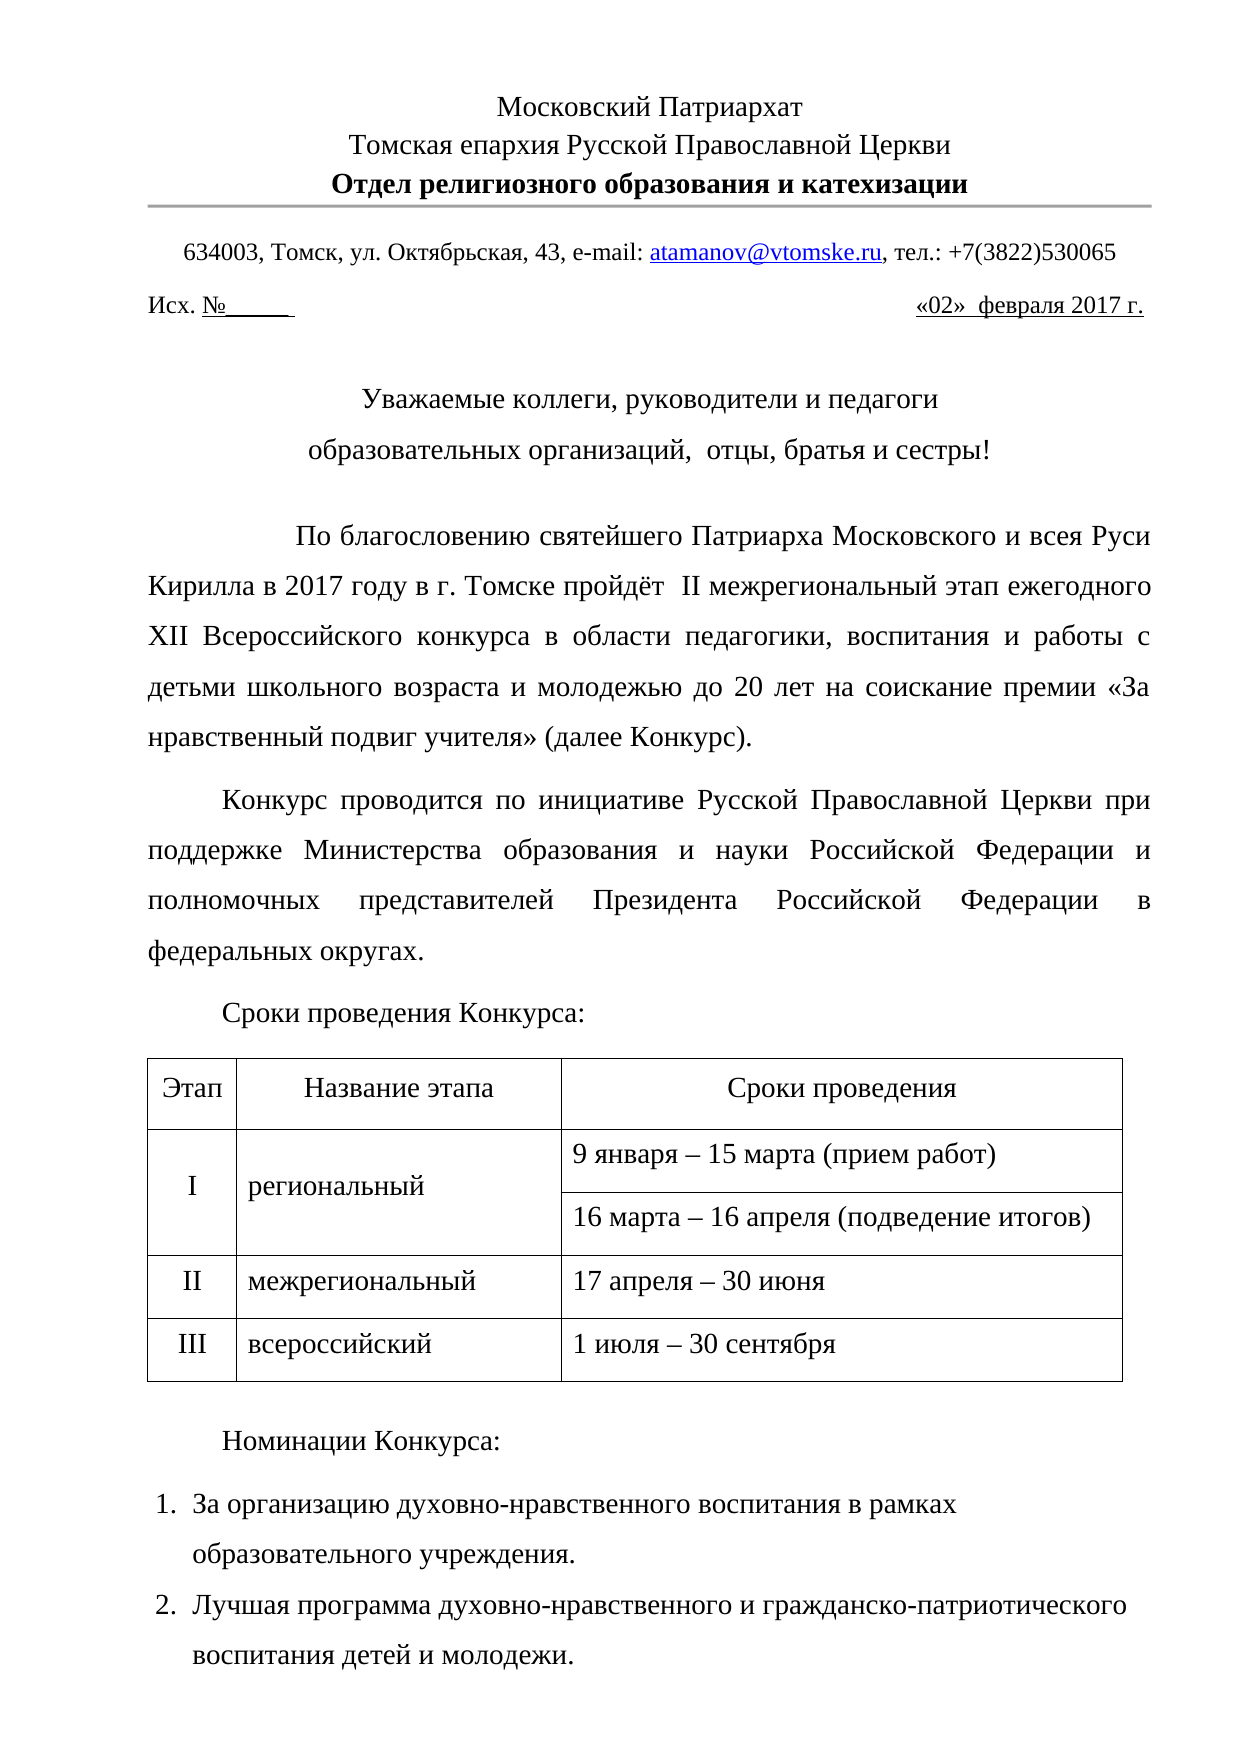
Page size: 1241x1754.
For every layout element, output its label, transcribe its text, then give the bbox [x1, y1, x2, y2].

table_cell 1 июля – 30 сентября [562, 1319, 1122, 1381]
table_cell всероссийский [237, 1319, 561, 1381]
table_header Название этапа [237, 1059, 561, 1129]
text Исх. №_____ «02» февраля 2017 г. [148, 291, 1152, 319]
table_cell II [148, 1256, 236, 1318]
text Номинации Конкурса: [148, 1423, 1152, 1457]
list За организацию духовно-нравственного воспитания в рамках образовательного учреждения. [155, 1486, 1152, 1570]
text образовательных организаций, отцы, братья и сестры! [148, 432, 1152, 466]
text Конкурс проводится по инициативе Русской Православной Церкви при поддержке Министерства образования и науки Российской Федерации и полномочных представителей Президента Российской Федерации в федеральных округах. [148, 782, 1152, 966]
text По благословению святейшего Патриарха Московского и всея Руси Кирилла в 2017 году в г. Томске пройдёт II межрегиональный этап ежегодного XII Всероссийского конкурса в области педагогики, воспитания и работы с детьми школьного возраста и молодежью до 20 лет на соискание премии «За нравственный подвиг учителя» (далее Конкурс). [148, 518, 1152, 752]
text Томская епархия Русской Православной Церкви [148, 127, 1152, 161]
table_cell межрегиональный [237, 1256, 561, 1318]
text Сроки проведения Конкурса: [148, 996, 1152, 1029]
table_cell I [148, 1130, 236, 1255]
text Уважаемые коллеги, руководители и педагоги [148, 381, 1152, 415]
table_cell 16 марта – 16 апреля (подведение итогов) [562, 1193, 1122, 1255]
table_header Этап [148, 1059, 236, 1129]
text 634003, Томск, ул. Октябрьская, 43, е-mail: atamanov@vtomske.ru, тел.: +7(3822)530065 [148, 237, 1152, 266]
table_cell 17 апреля – 30 июня [562, 1256, 1122, 1318]
table_cell 9 января – 15 марта (прием работ) [562, 1130, 1122, 1192]
text Московский Патриархат [148, 89, 1152, 122]
table_cell III [148, 1319, 236, 1381]
table_header Сроки проведения [562, 1059, 1122, 1129]
table_cell региональный [237, 1130, 561, 1255]
text Отдел религиозного образования и катехизации [148, 166, 1152, 199]
list Лучшая программа духовно-нравственного и гражданско-патриотического воспитания детей и молодежи. [155, 1587, 1156, 1671]
